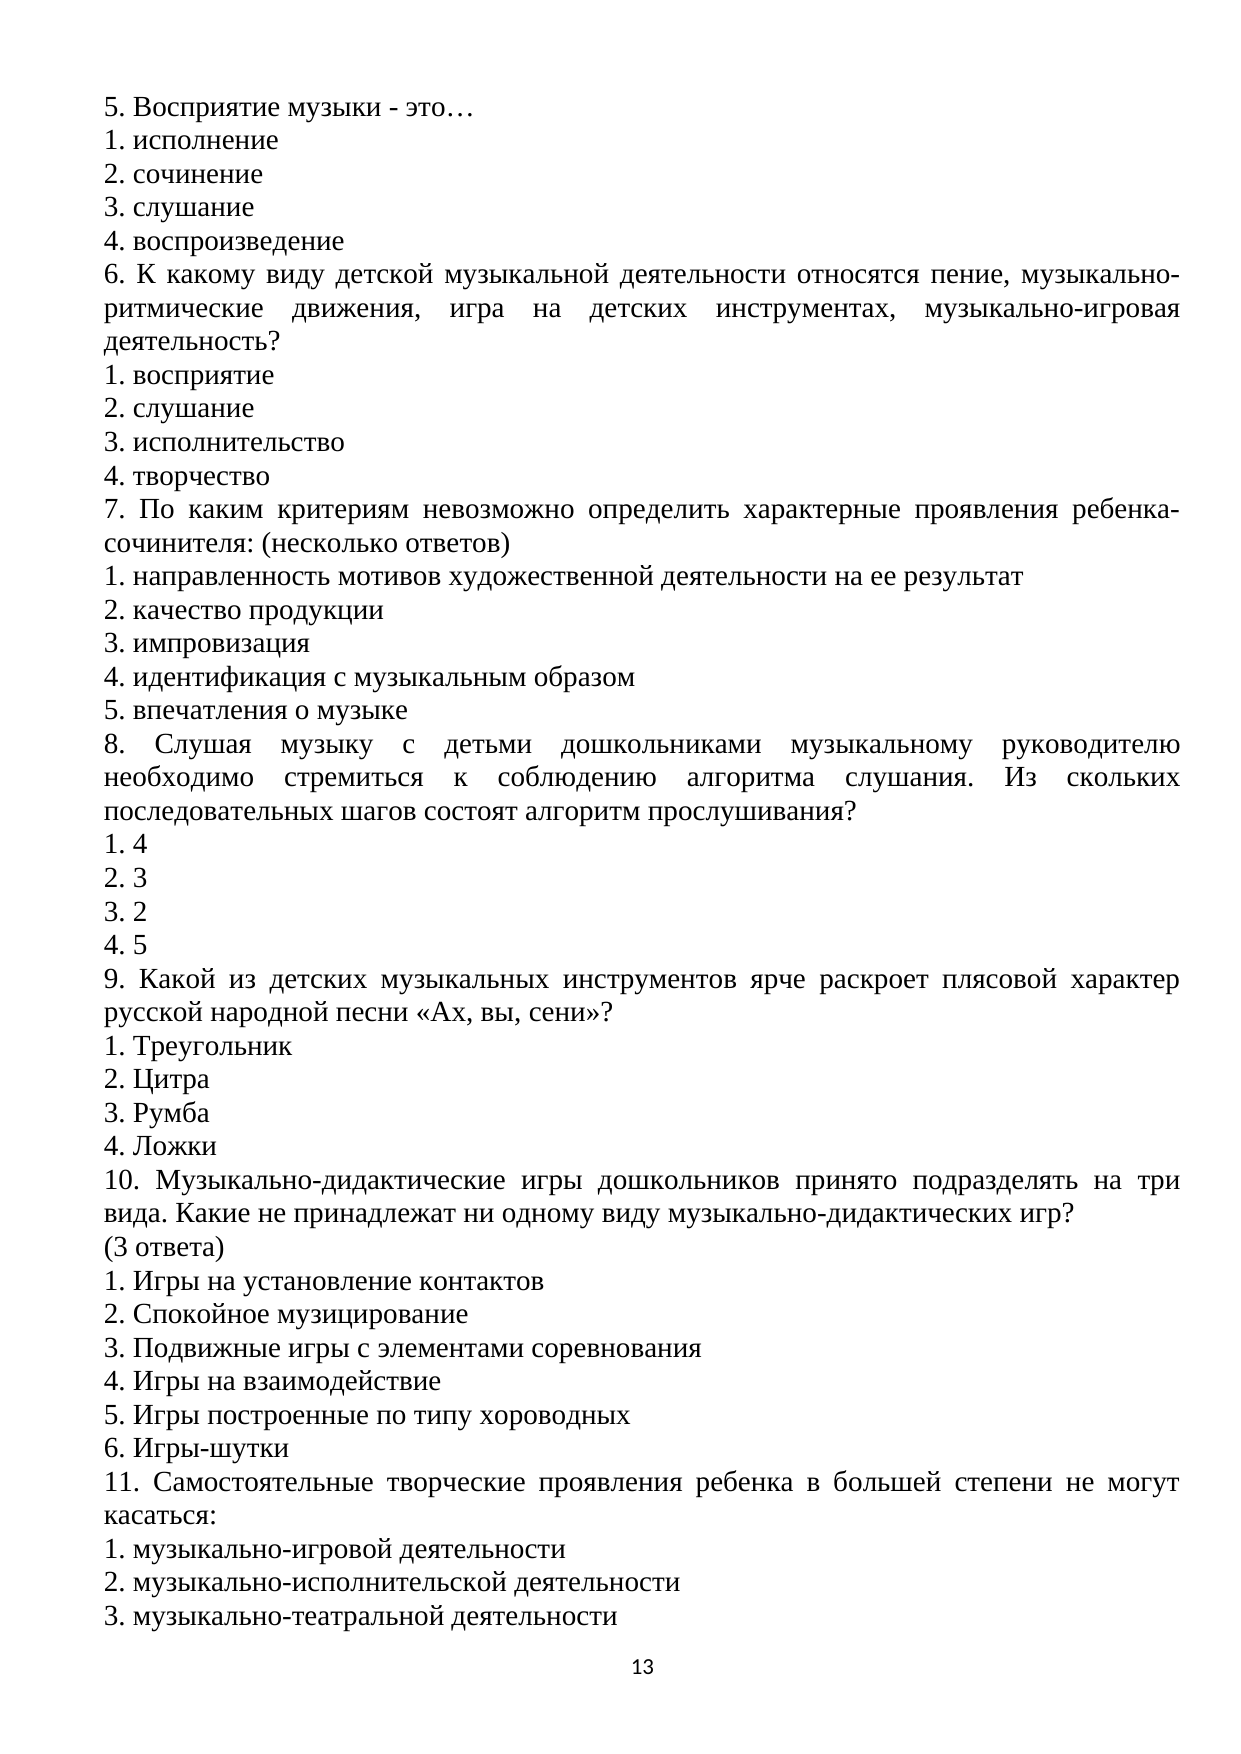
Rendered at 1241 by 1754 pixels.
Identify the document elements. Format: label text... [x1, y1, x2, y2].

text 2. музыкально-исполнительской деятельности [103, 1564, 1181, 1598]
text 4. Ложки [103, 1128, 1181, 1162]
text 1. Треугольник [103, 1028, 1181, 1061]
text 1. 4 [103, 827, 1181, 860]
text 5. впечатления о музыке [103, 692, 1181, 726]
text 1. направленность мотивов художественной деятельности на ее результат [103, 558, 1181, 592]
text 3. Румба [103, 1095, 1181, 1128]
text 2. сочинение [103, 156, 1181, 189]
text 1. исполнение [103, 122, 1181, 156]
text 2. Спокойное музицирование [103, 1296, 1181, 1330]
text 3. музыкально-театральной деятельности [103, 1598, 1181, 1632]
text 4. идентификация с музыкальным образом [103, 659, 1181, 692]
text 5. Восприятие музыки - это… [103, 89, 1181, 122]
text 11. Самостоятельные творческие проявления ребенка в большей степени не могут касаться: [103, 1464, 1181, 1531]
text 6. К какому виду детской музыкальной деятельности относятся пение, музыкально-ритмические движения, игра на детских инструментах, музыкально-игровая деятельность? [103, 256, 1181, 357]
text 10. Музыкально-дидактические игры дошкольников принято подразделять на три вида. Какие не принадлежат ни одному виду музыкально-дидактических игр? [103, 1162, 1181, 1229]
text 7. По каким критериям невозможно определить характерные проявления ребенка-сочинителя: (несколько ответов) [103, 491, 1181, 558]
text 3. 2 [103, 894, 1181, 927]
text 2. Цитра [103, 1061, 1181, 1095]
text 1. восприятие [103, 357, 1181, 391]
text 6. Игры-шутки [103, 1430, 1181, 1464]
text 4. творчество [103, 458, 1181, 491]
text 8. Слушая музыку с детьми дошкольниками музыкальному руководителю необходимо стремиться к соблюдению алгоритма слушания. Из скольких последовательных шагов состоят алгоритм прослушивания? [103, 726, 1181, 827]
text (3 ответа) [103, 1229, 1181, 1263]
text 3. слушание [103, 189, 1181, 223]
text 3. исполнительство [103, 424, 1181, 458]
text 4. воспроизведение [103, 223, 1181, 256]
text 2. качество продукции [103, 592, 1181, 625]
text 9. Какой из детских музыкальных инструментов ярче раскроет плясовой характер русской народной песни «Ах, вы, сени»? [103, 961, 1181, 1028]
text 4. Игры на взаимодействие [103, 1363, 1181, 1397]
text 2. слушание [103, 391, 1181, 424]
text 2. 3 [103, 860, 1181, 894]
text 5. Игры построенные по типу хороводных [103, 1397, 1181, 1430]
text 1. Игры на установление контактов [103, 1263, 1181, 1296]
text 1. музыкально-игровой деятельности [103, 1531, 1181, 1564]
text 3. импровизация [103, 625, 1181, 659]
text 3. Подвижные игры с элементами соревнования [103, 1330, 1181, 1363]
text 4. 5 [103, 927, 1181, 961]
